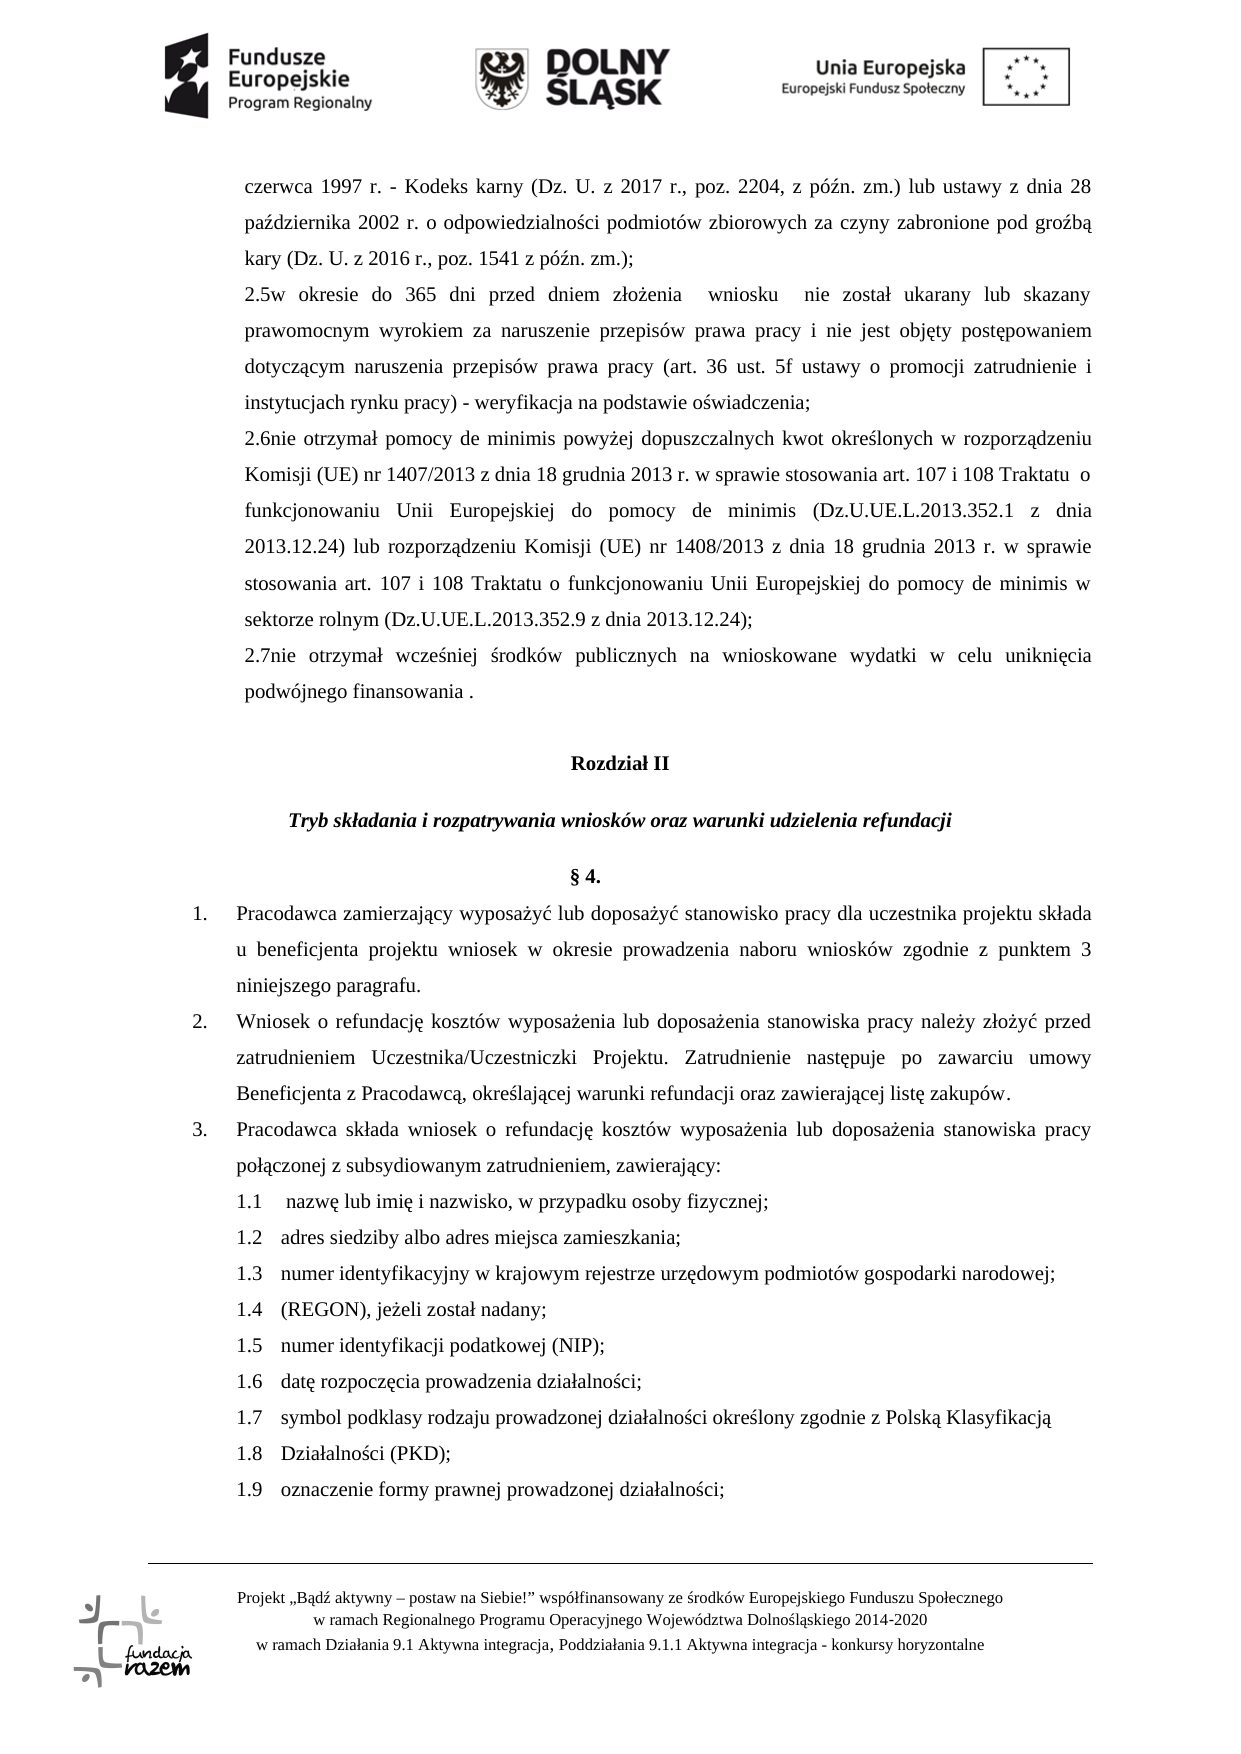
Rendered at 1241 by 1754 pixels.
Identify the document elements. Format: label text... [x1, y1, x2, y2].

list Pracodawca składa wniosek o refundację kosztów wyposażenia lub doposażenia stanowiska pracy połączonej z subsydiowanym zatrudnieniem, zawierający: [192, 1117, 1093, 1177]
list § 4. [335, 864, 1093, 888]
list adres siedziby albo adres miejsca zamieszkania; [236, 1225, 1093, 1249]
list 2.5w okresie do 365 dni przed dniem złożenia wniosku nie został ukarany lub skazany prawomocnym wyrokiem za naruszenie przepisów prawa pracy i nie jest objęty postępowaniem dotyczącym naruszenia przepisów prawa pracy (art. 36 ust. 5f ustawy o promocji zatrudnienie i instytucjach rynku pracy) - weryfikacja na podstawie oświadczenia; [244, 282, 1093, 414]
list Działalności (PKD); [236, 1441, 1093, 1465]
list nazwę lub imię i nazwisko, w przypadku osoby fizycznej; [236, 1189, 1093, 1213]
picture [147, 29, 1092, 124]
list datę rozpoczęcia prowadzenia działalności; [236, 1369, 1093, 1393]
list numer identyfikacji podatkowej (NIP); [236, 1333, 1093, 1357]
list symbol podklasy rodzaju prowadzonej działalności określony zgodnie z Polską Klasyfikacją [236, 1405, 1093, 1429]
list numer identyfikacyjny w krajowym rejestrze urzędowym podmiotów gospodarki narodowej; [236, 1261, 1093, 1285]
list oznaczenie formy prawnej prowadzonej działalności; [236, 1477, 1093, 1501]
list 2.7nie otrzymał wcześniej środków publicznych na wnioskowane wydatki w celu uniknięcia podwójnego finansowania . [244, 642, 1093, 703]
list (REGON), jeżeli został nadany; [236, 1297, 1093, 1321]
list Pracodawca zamierzający wyposażyć lub doposażyć stanowisko pracy dla uczestnika projektu składa u beneficjenta projektu wniosek w okresie prowadzenia naboru wniosków zgodnie z punktem 3 niniejszego paragrafu. [192, 900, 1093, 997]
picture [73, 1595, 193, 1688]
text Rozdział II [148, 751, 1093, 775]
list Wniosek o refundację kosztów wyposażenia lub doposażenia stanowiska pracy należy złożyć przed zatrudnieniem Uczestnika/Uczestniczki Projektu. Zatrudnienie następuje po zawarciu umowy Beneficjenta z Pracodawcą, określającej warunki refundacji oraz zawierającej listę zakupów. [192, 1008, 1093, 1105]
text Tryb składania i rozpatrywania wniosków oraz warunki udzielenia refundacji [148, 807, 1093, 832]
list 2.6nie otrzymał pomocy de minimis powyżej dopuszczalnych kwot określonych w rozporządzeniu Komisji (UE) nr 1407/2013 z dnia 18 grudnia 2013 r. w sprawie stosowania art. 107 i 108 Traktatu o funkcjonowaniu Unii Europejskiej do pomocy de minimis (Dz.U.UE.L.2013.352.1 z dnia 2013.12.24) lub rozporządzeniu Komisji (UE) nr 1408/2013 z dnia 18 grudnia 2013 r. w sprawie stosowania art. 107 i 108 Traktatu o funkcjonowaniu Unii Europejskiej do pomocy de minimis w sektorze rolnym (Dz.U.UE.L.2013.352.9 z dnia 2013.12.24); [244, 426, 1093, 631]
